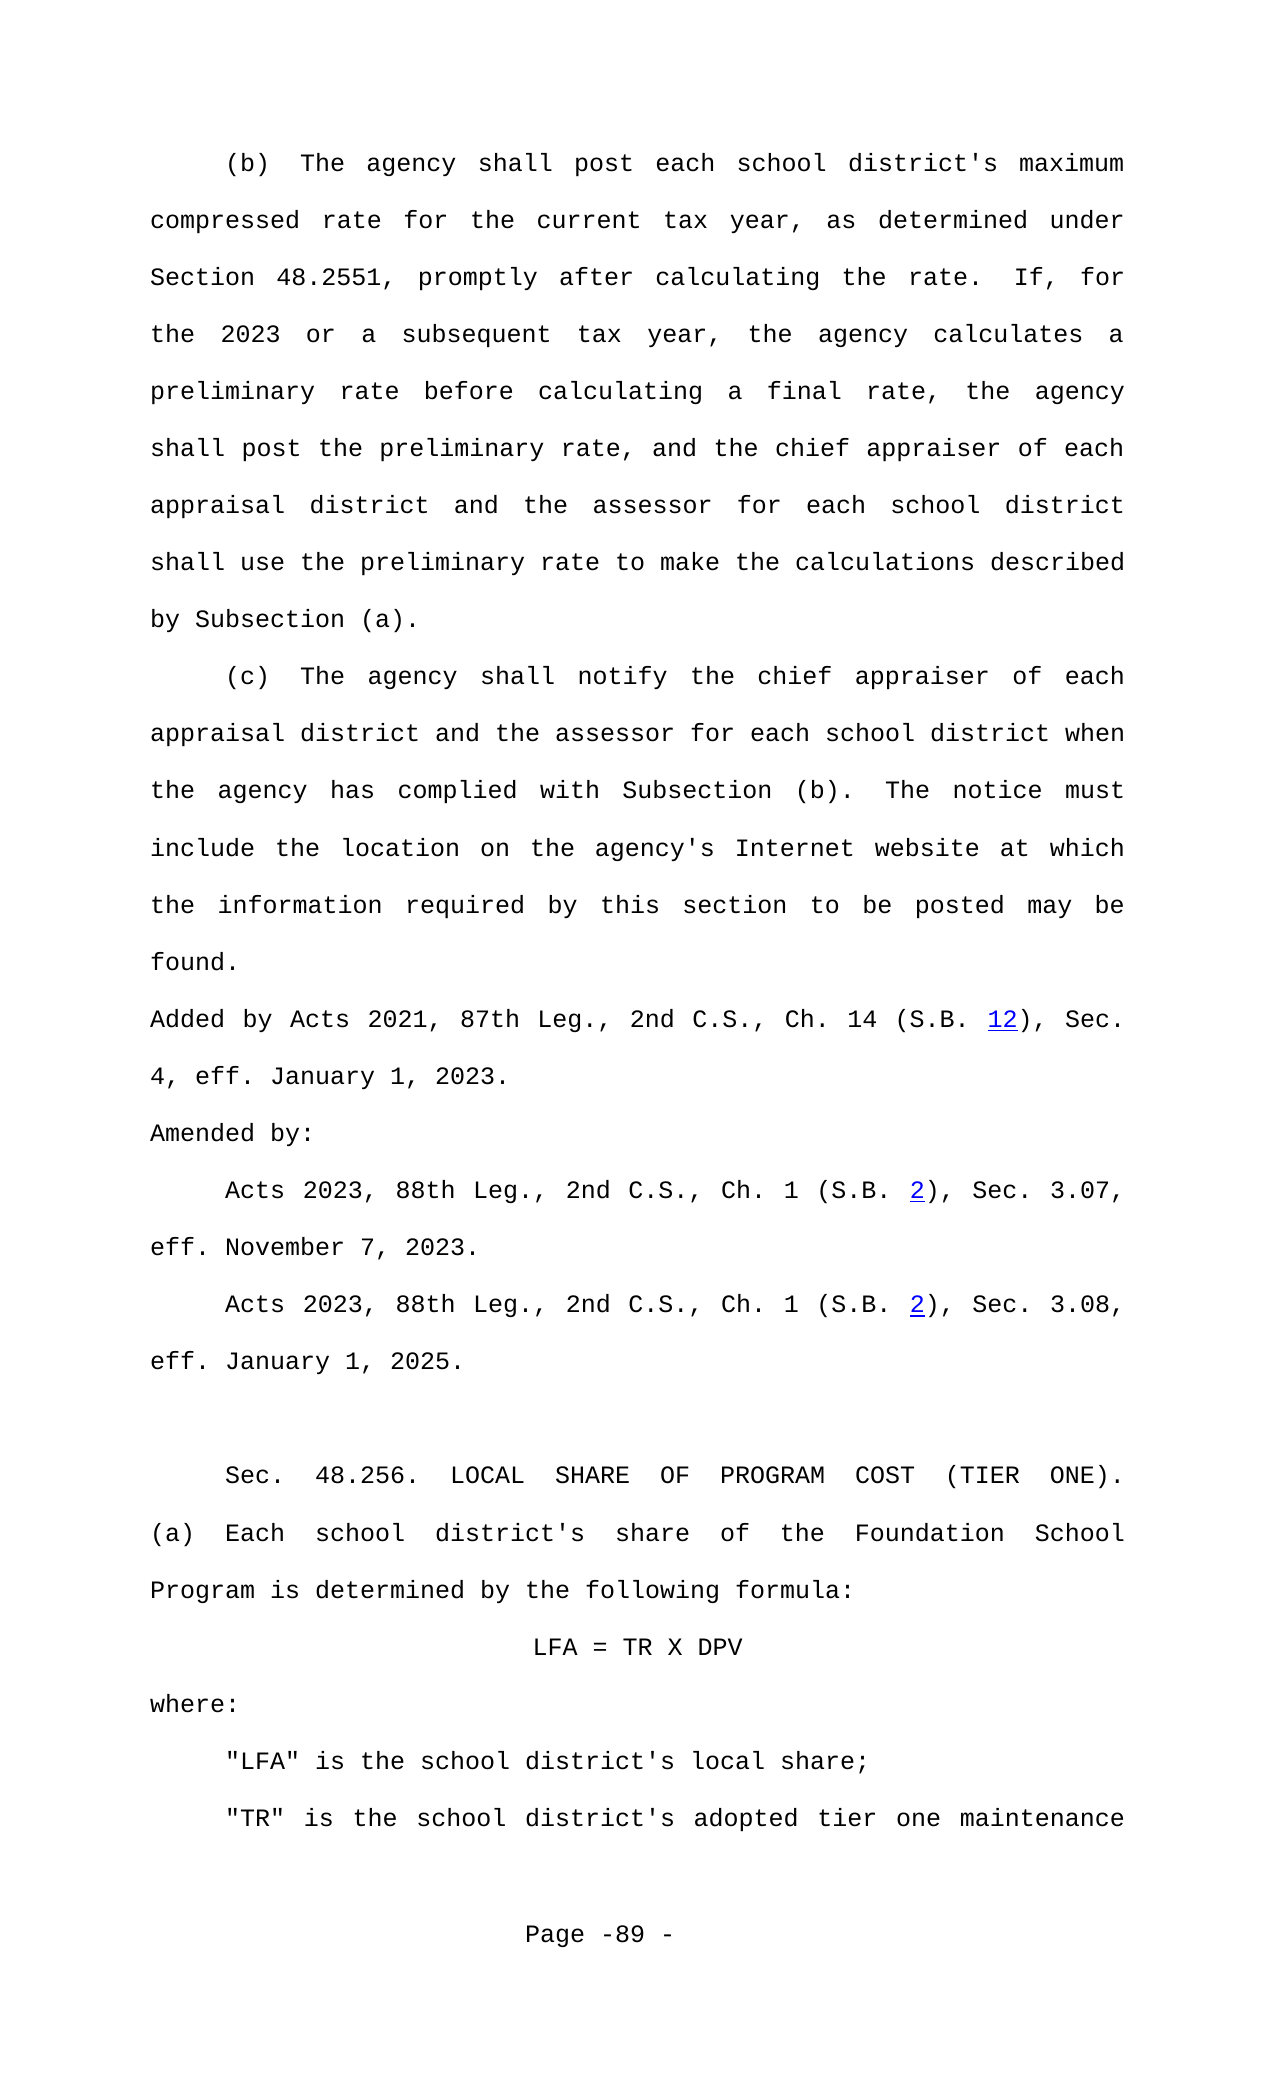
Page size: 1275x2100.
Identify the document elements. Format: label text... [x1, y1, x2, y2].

text Acts 2023, 88th Leg., 2nd C.S., Ch. 1 (S.B. 2), Sec. 3.07, eff. November 7, 2023. [150, 1177, 1125, 1263]
text Added by Acts 2021, 87th Leg., 2nd C.S., Ch. 14 (S.B. 12), Sec. 4, eff. January 1, 2023. [150, 1006, 1125, 1092]
text Acts 2023, 88th Leg., 2nd C.S., Ch. 1 (S.B. 2), Sec. 3.08, eff. January 1, 2025. [150, 1292, 1125, 1377]
text where: [150, 1691, 1125, 1720]
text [150, 1805, 1125, 1834]
text Sec. 48.256. LOCAL SHARE OF PROGRAM COST (TIER ONE). (a) Each school district's share of the Foundation School Program is determined by the following formula: [150, 1463, 1125, 1606]
text (c) The agency shall notify the chief appraiser of each appraisal district and the assessor for each school district when the agency has complied with Subsection (b). The notice must include the location on the agency's Internet website at which the information required by this section to be posted may be found. [150, 664, 1125, 978]
text "LFA" is the school district's local share; [150, 1748, 1125, 1777]
text LFA = TR X DPV [150, 1634, 1125, 1663]
text (b) The agency shall post each school district's maximum compressed rate for the current tax year, as determined under Section 48.2551, promptly after calculating the rate. If, for the 2023 or a subsequent tax year, the agency calculates a preliminary rate before calculating a final rate, the agency shall post the preliminary rate, and the chief appraiser of each appraisal district and the assessor for each school district shall use the preliminary rate to make the calculations described by Subsection (a). [150, 150, 1125, 635]
text Amended by: [150, 1120, 1125, 1149]
